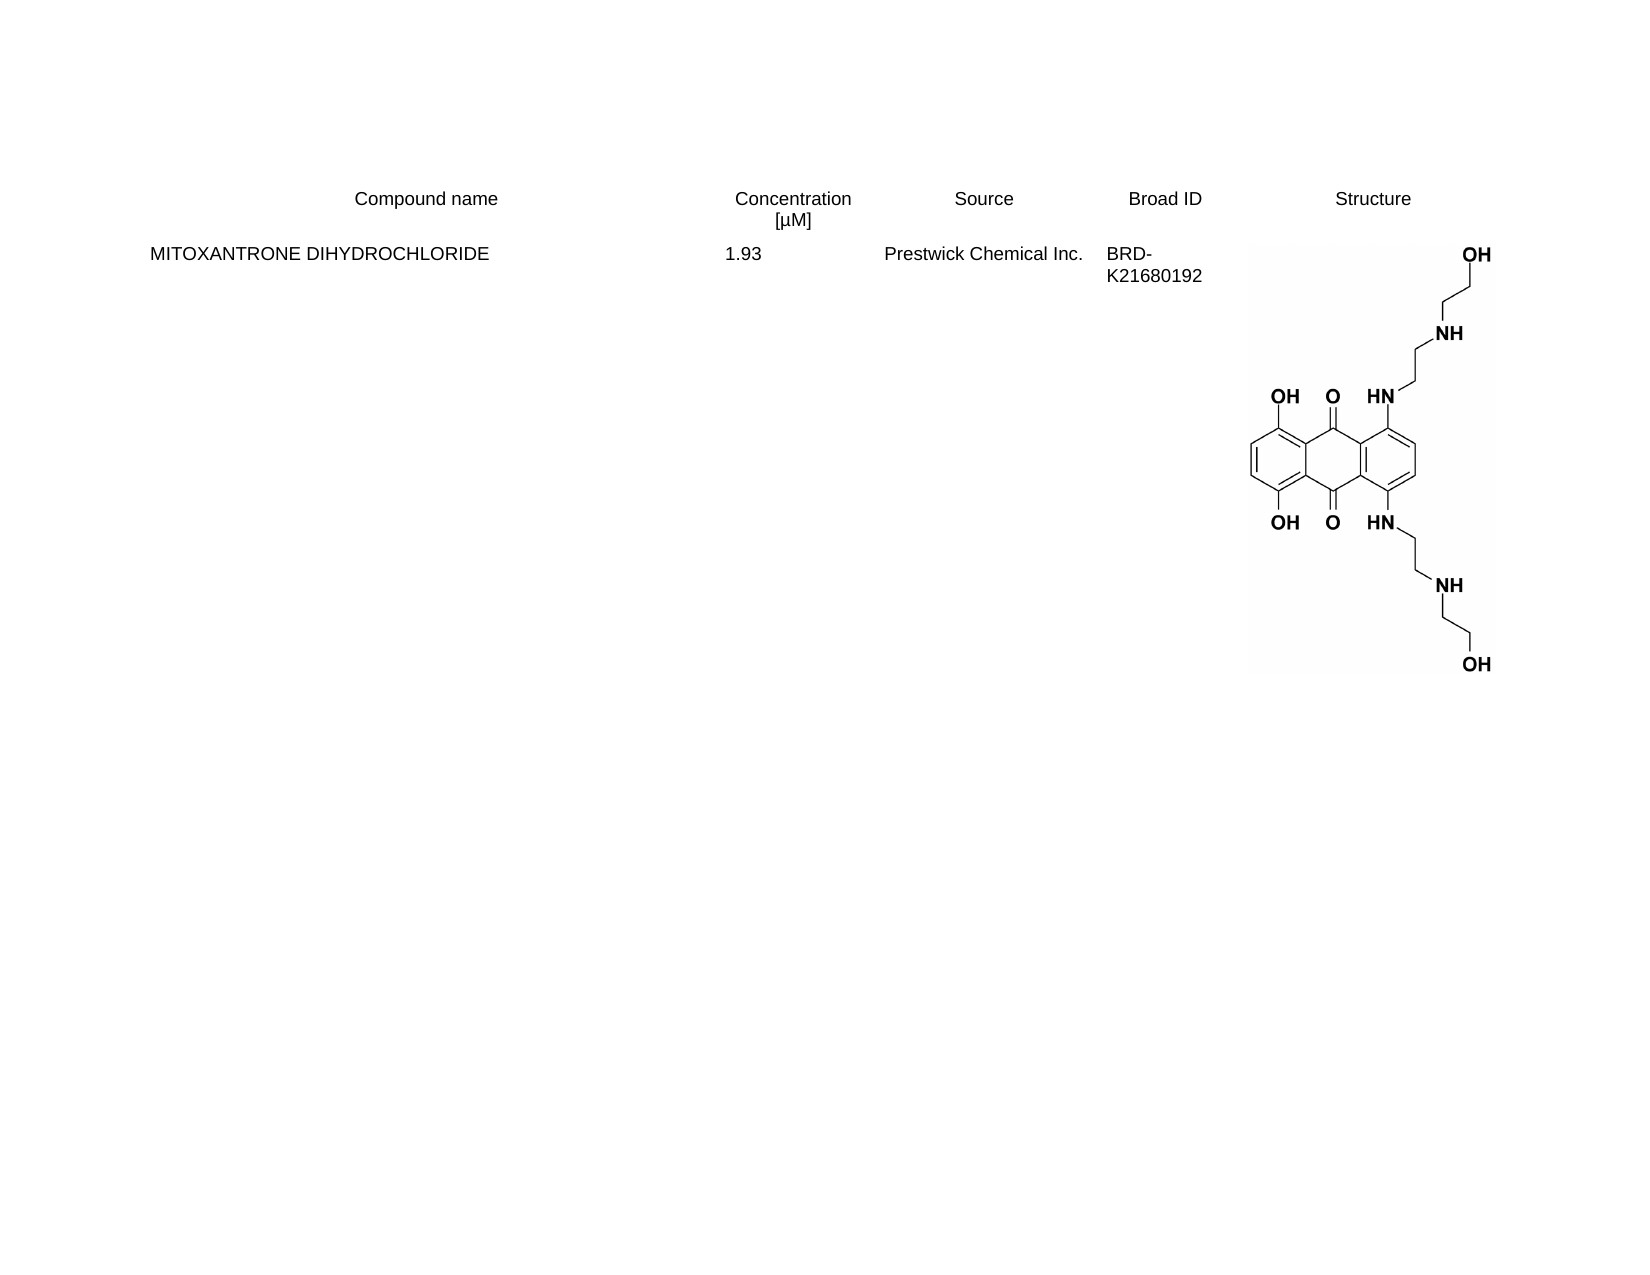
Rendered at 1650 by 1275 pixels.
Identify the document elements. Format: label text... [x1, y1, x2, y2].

table_cell [1235, 243, 1511, 696]
picture [1246, 243, 1496, 676]
table_header Compound name [139, 188, 714, 243]
table_cell Prestwick Chemical Inc. [873, 243, 1095, 696]
table_header Broad ID [1095, 188, 1235, 243]
table_cell 1.93 [714, 243, 873, 696]
table_header Concentration [µM] [714, 188, 873, 243]
table_cell BRD-K21680192 [1095, 243, 1235, 696]
table_header Structure [1235, 188, 1511, 243]
table_header Source [873, 188, 1095, 243]
table_cell MITOXANTRONE DIHYDROCHLORIDE [139, 243, 714, 696]
